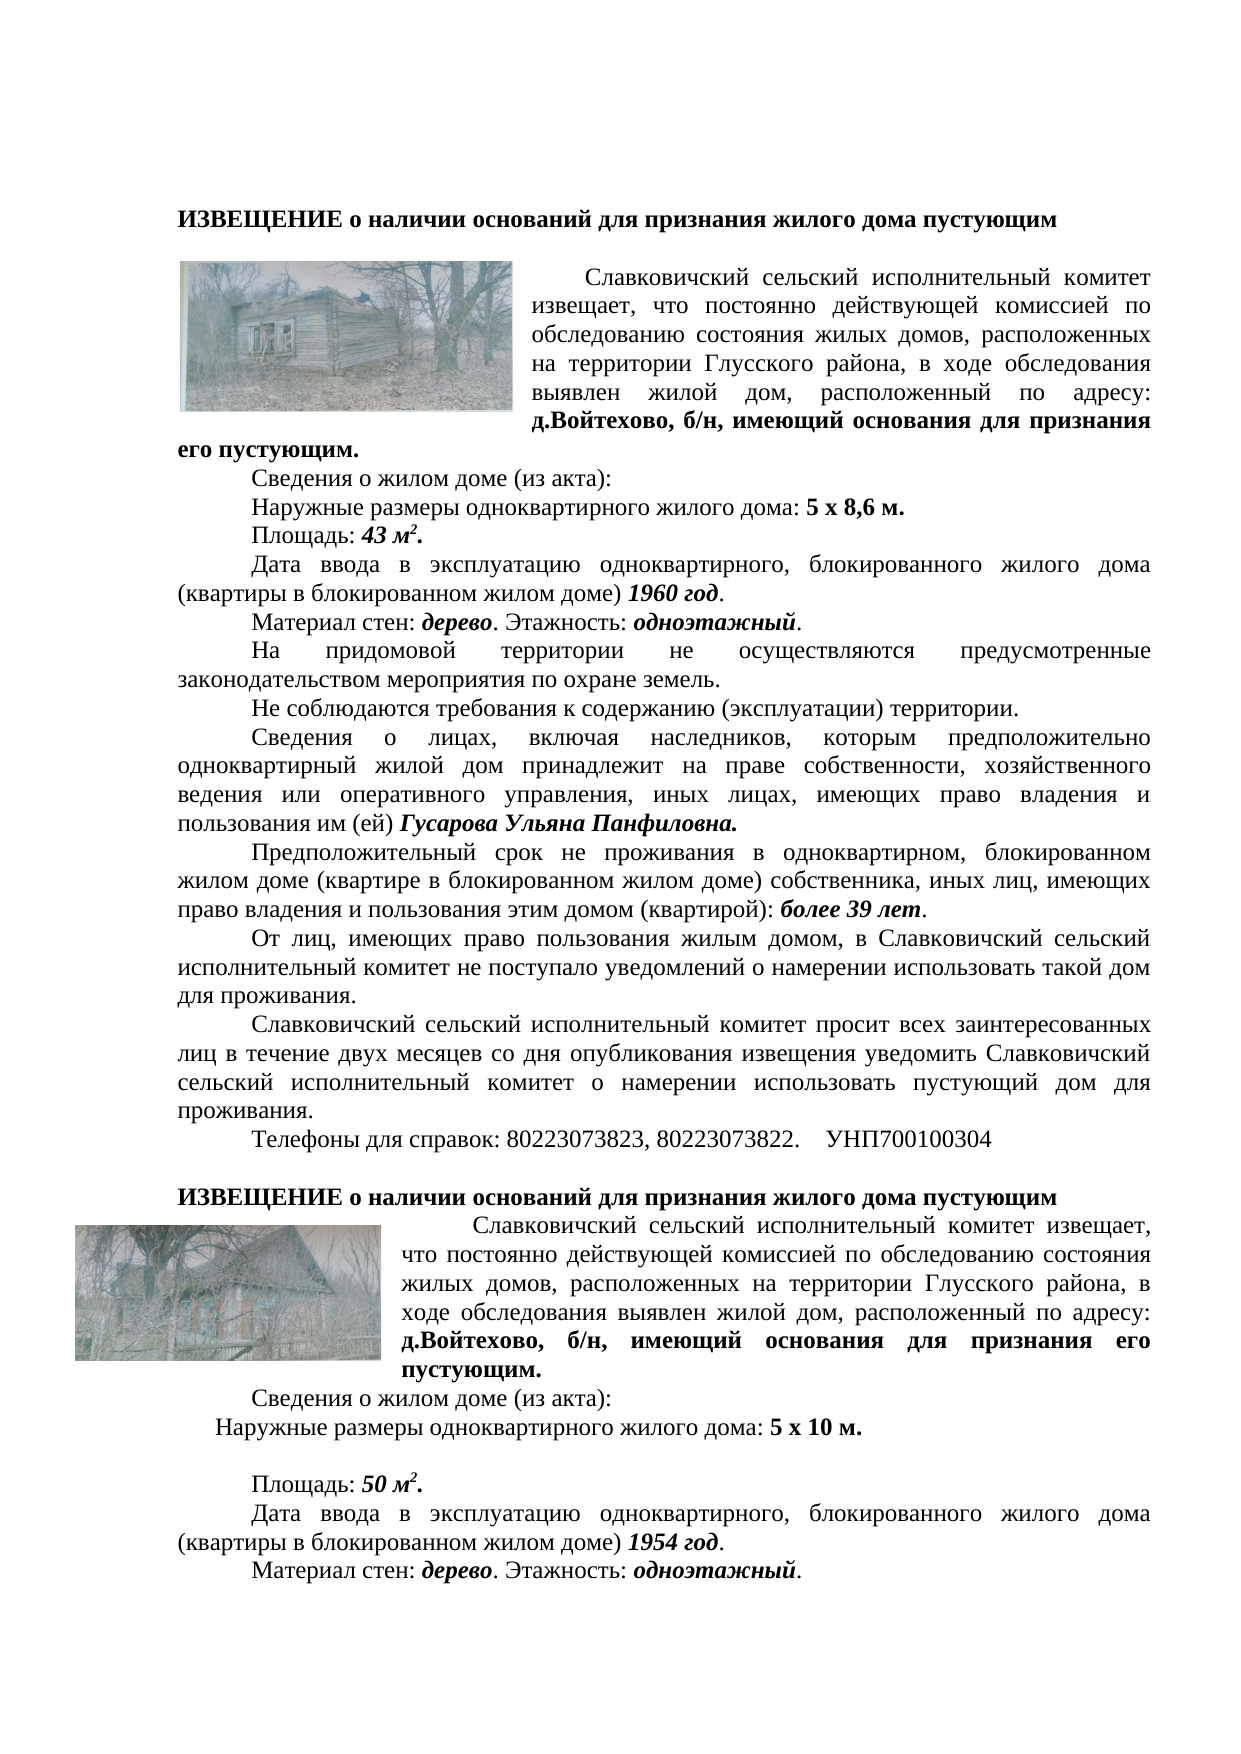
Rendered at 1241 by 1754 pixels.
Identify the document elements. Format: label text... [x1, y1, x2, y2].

text Наружные размеры одноквартирного жилого дома: 5 х 10 м. [177, 1412, 1152, 1441]
text Сведения о жилом доме (из акта): [177, 1383, 1152, 1412]
text Наружные размеры одноквартирного жилого дома: 5 х 8,6 м. [177, 492, 1152, 521]
picture [75, 1225, 177, 1361]
text На придомовой территории не осуществляются предусмотренные законодательством мероприятия по охране земель. [177, 636, 1152, 693]
text ИЗВЕЩЕНИЕ о наличии оснований для признания жилого дома пустующим [177, 204, 1152, 233]
picture [179, 261, 513, 412]
text Славковичский сельский исполнительный комитет просит всех заинтересованных лиц в течение двух месяцев со дня опубликования извещения уведомить Славковичский сельский исполнительный комитет о намерении использовать пустующий дом для проживания. [177, 1009, 1152, 1124]
text Площадь: 43 м2. [177, 521, 1152, 549]
text Материал стен: дерево. Этажность: одноэтажный. [177, 607, 1152, 636]
text Сведения о жилом доме (из акта): [177, 463, 1152, 492]
text Предположительный срок не проживания в одноквартирном, блокированном жилом доме (квартире в блокированном жилом доме) собственника, иных лиц, имеющих право владения и пользования этим домом (квартирой): более 39 лет. [177, 837, 1152, 923]
text Сведения о лицах, включая наследников, которым предположительно одноквартирный жилой дом принадлежит на праве собственности, хозяйственного ведения или оперативного управления, иных лицах, имеющих право владения и пользования им (ей) Гусарова Ульяна Панфиловна. [177, 722, 1152, 837]
text Телефоны для справок: 80223073823, 80223073822. УНП700100304 [177, 1124, 1152, 1153]
text Материал стен: дерево. Этажность: одноэтажный. [177, 1556, 1152, 1584]
text Дата ввода в эксплуатацию одноквартирного, блокированного жилого дома (квартиры в блокированном жилом доме) 1960 год. [177, 549, 1152, 607]
text Дата ввода в эксплуатацию одноквартирного, блокированного жилого дома (квартиры в блокированном жилом доме) 1954 год. [177, 1498, 1152, 1556]
text От лиц, имеющих право пользования жилым домом, в Славковичский сельский исполнительный комитет не поступало уведомлений о намерении использовать такой дом для проживания. [177, 923, 1152, 1009]
text Площадь: 50 м2. [177, 1469, 1152, 1498]
text Славковичский сельский исполнительный комитет извещает, что постоянно действующей комиссией по обследованию состояния жилых домов, расположенных на территории Глусского района, в ходе обследования выявлен жилой дом, расположенный по адресу: д.Войтехово, б/н, имеющий основания для признания его пустующим. [177, 1211, 1152, 1383]
text ИЗВЕЩЕНИЕ о наличии оснований для признания жилого дома пустующим [177, 1182, 1152, 1211]
text Не соблюдаются требования к содержанию (эксплуатации) территории. [177, 693, 1152, 722]
